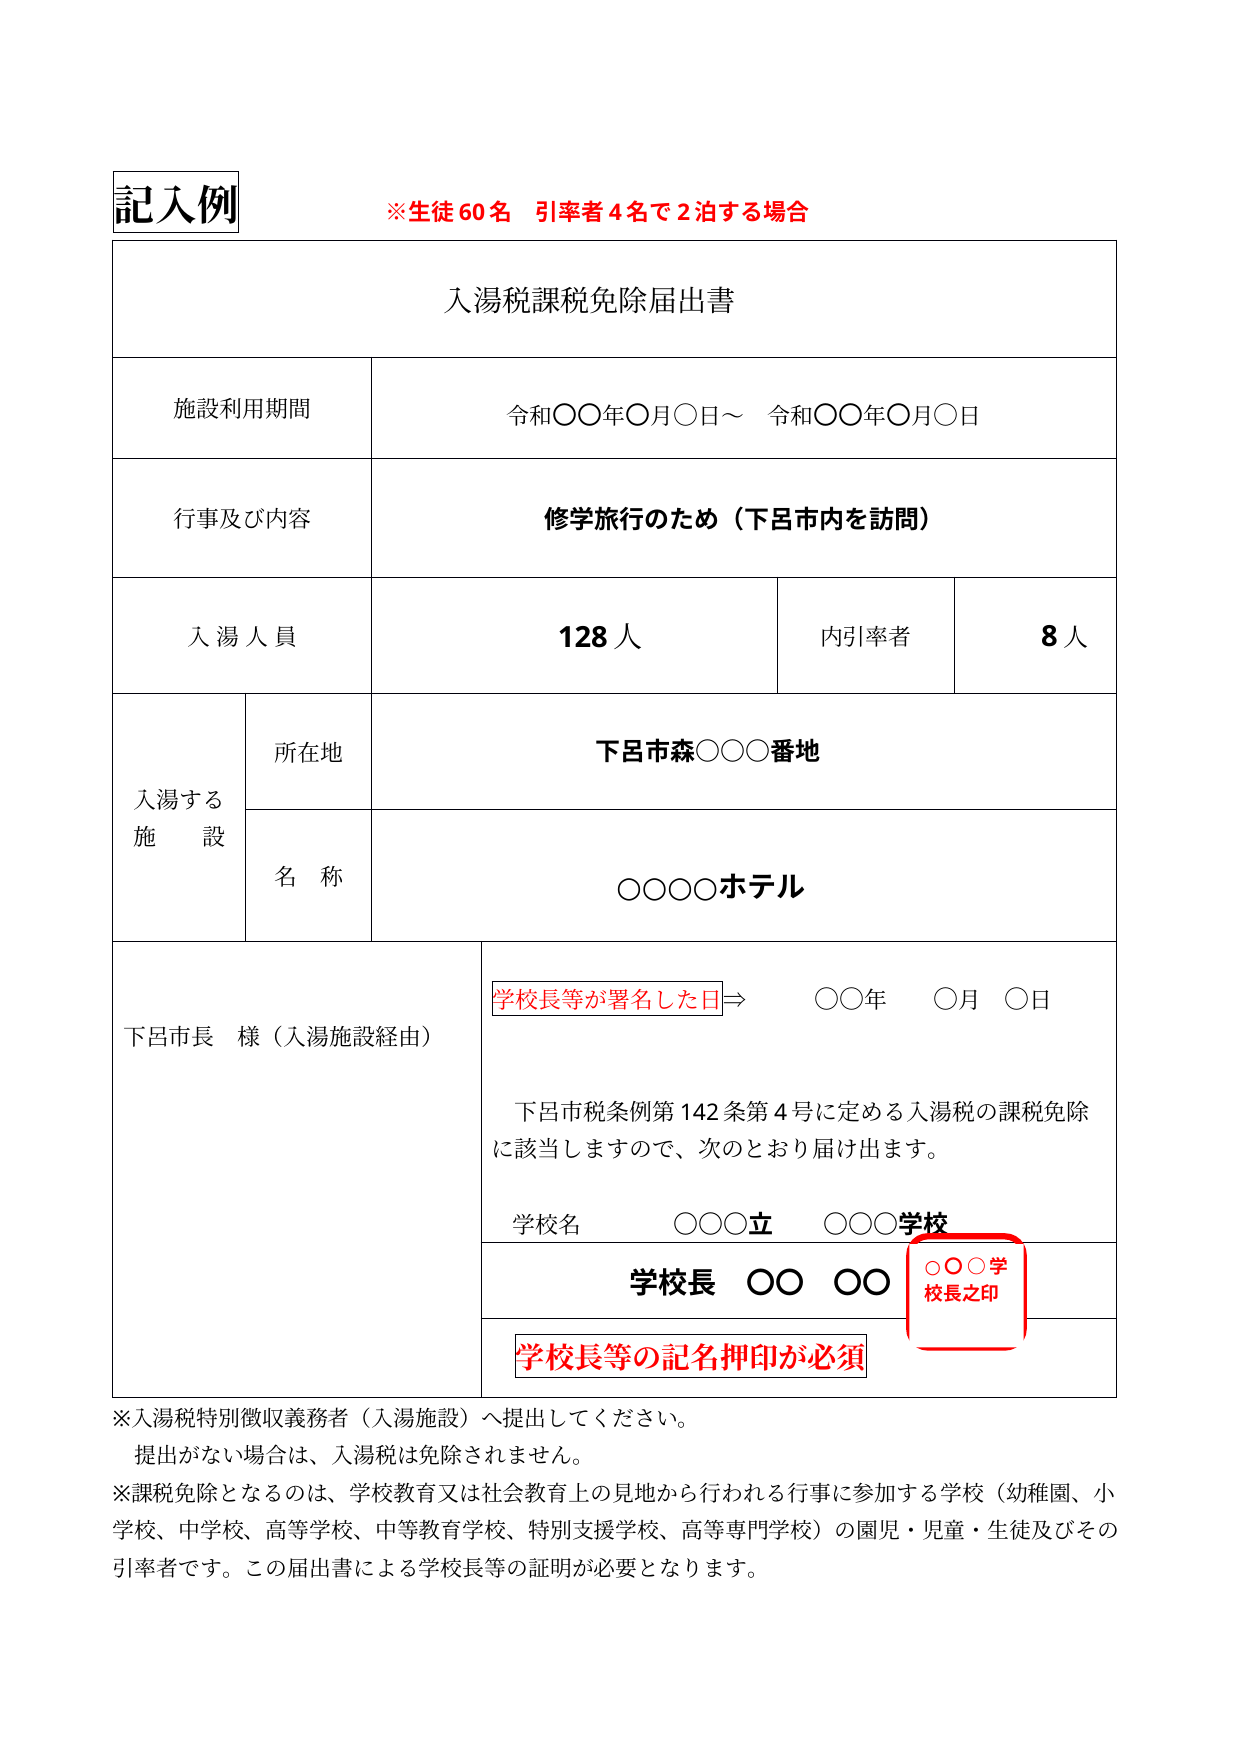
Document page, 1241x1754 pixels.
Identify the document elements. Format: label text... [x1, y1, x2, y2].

text ※課税免除となるのは、学校教育又は社会教育上の見地から行われる行事に参加する学校（幼稚園、小学校、中学校、高等学校、中等教育学校、特別支援学校、高等専門学校）の園児・児童・生徒及びその引率者です。この届出書による学校長等の証明が必要となります。 [112, 1473, 1128, 1585]
table_cell 入湯する 施 設 [113, 694, 245, 941]
table_cell 8人 [955, 578, 1116, 693]
table_cell 名 称 [246, 810, 371, 941]
table_cell 下呂市長 様（入湯施設経由） [113, 942, 481, 1397]
table_cell 学校長 〇〇 〇〇 [482, 1243, 909, 1318]
table_cell 下呂市森○○○番地 [372, 694, 1116, 809]
table_cell 施設利用期間 [113, 358, 371, 458]
table_cell 修学旅行のため（下呂市内を訪問） [372, 459, 1116, 577]
table_cell 令和〇〇年〇月○日～ 令和〇〇年〇月○日 [372, 358, 1116, 458]
table_cell 所在地 [246, 694, 371, 809]
table_cell 128人 [372, 578, 777, 693]
table_cell ○○○○ホテル [372, 810, 1116, 941]
table_cell 学校長等の記名押印が必須 [482, 1319, 1116, 1397]
table_cell 学校長 〇〇 〇〇 [1024, 1243, 1116, 1318]
table_cell 入湯人員 [113, 578, 371, 693]
text 提出がない場合は、入湯税は免除されません。 [112, 1435, 1128, 1473]
text ※入湯税特別徴収義務者（入湯施設）へ提出してください。 [112, 1398, 1128, 1435]
text 記入例 ※生徒60名 引率者4名で2泊する場合 [112, 164, 1128, 239]
table_cell 行事及び内容 [113, 459, 371, 577]
table_header 入湯税課税免除届出書 [113, 241, 1116, 357]
table_cell 内引率者 [778, 578, 954, 693]
table_cell 学校長等が署名した日⇒ ○○年 ○月 ○日 下呂市税条例第142条第4号に定める入湯税の課税免除に該当しますので、次のとおり届け出ます。 学校名 ○○○立 ○○○学校 [482, 942, 1116, 1242]
